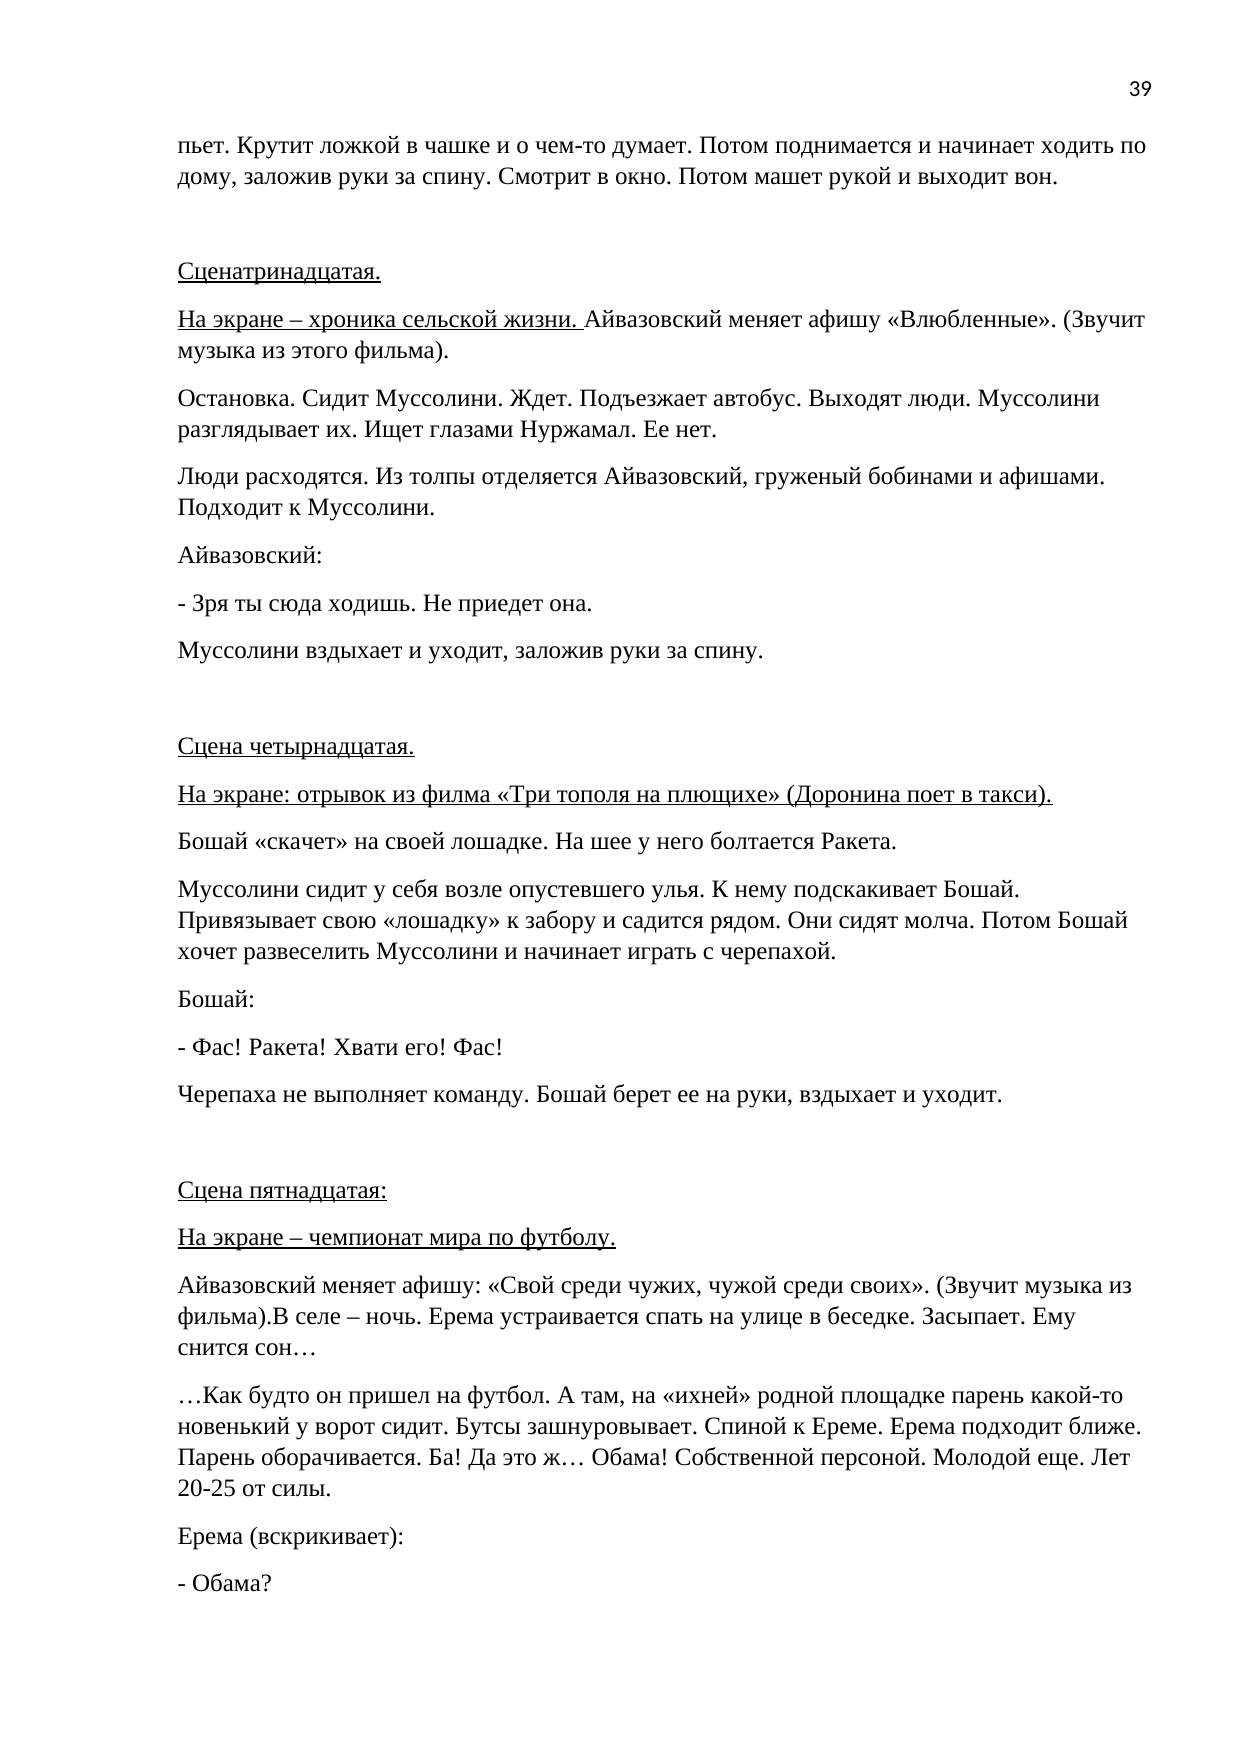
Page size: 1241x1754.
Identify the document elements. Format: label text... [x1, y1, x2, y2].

text Бошай: [177, 984, 1152, 1013]
text - Фас! Ракета! Хвати его! Фас! [177, 1032, 1152, 1060]
text Муссолини сидит у себя возле опустевшего улья. К нему подскакивает Бошай. Привязывает свою «лошадку» к забору и садится рядом. Они сидят молча. Потом Бошай хочет развеселить Муссолини и начинает играть с черепахой. [177, 874, 1152, 965]
text Сцена пятнадцатая: [177, 1175, 1152, 1203]
text Черепаха не выполняет команду. Бошай берет ее на руки, вздыхает и уходит. [177, 1079, 1152, 1108]
text Сцена четырнадцатая. [177, 731, 1152, 760]
text …Как будто он пришел на футбол. А там, на «ихней» родной площадке парень какой-то новенький у ворот сидит. Бутсы зашнуровывает. Спиной к Ереме. Ерема подходит ближе. Парень оборачивается. Ба! Да это ж… Обама! Собственной персоной. Молодой еще. Лет 20-25 от силы. [177, 1380, 1152, 1502]
text Сценатринадцатая. [177, 256, 1152, 285]
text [177, 130, 1152, 189]
text Остановка. Сидит Муссолини. Ждет. Подъезжает автобус. Выходят люди. Муссолини разглядывает их. Ищет глазами Нуржамал. Ее нет. [177, 383, 1152, 442]
text Люди расходятся. Из толпы отделяется Айвазовский, груженый бобинами и афишами. Подходит к Муссолини. [177, 461, 1152, 521]
text Айвазовский меняет афишу: «Свой среди чужих, чужой среди своих». (Звучит музыка из фильма).В селе – ночь. Ерема устраивается спать на улице в беседке. Засыпает. Ему снится сон… [177, 1270, 1152, 1361]
text На экране: отрывок из филма «Три тополя на плющихе» (Доронина поет в такси). [177, 779, 1152, 807]
text На экране – хроника сельской жизни. Айвазовский меняет афишу «Влюбленные». (Звучит музыка из этого фильма). [177, 304, 1152, 364]
text Бошай «скачет» на своей лошадке. На шее у него болтается Ракета. [177, 826, 1152, 855]
text Ерема (вскрикивает): [177, 1521, 1152, 1549]
text - Зря ты сюда ходишь. Не приедет она. [177, 588, 1152, 617]
text На экране – чемпионат мира по футболу. [177, 1222, 1152, 1251]
text - Обама? [177, 1568, 1152, 1597]
text Айвазовский: [177, 540, 1152, 569]
text Муссолини вздыхает и уходит, заложив руки за спину. [177, 636, 1152, 664]
